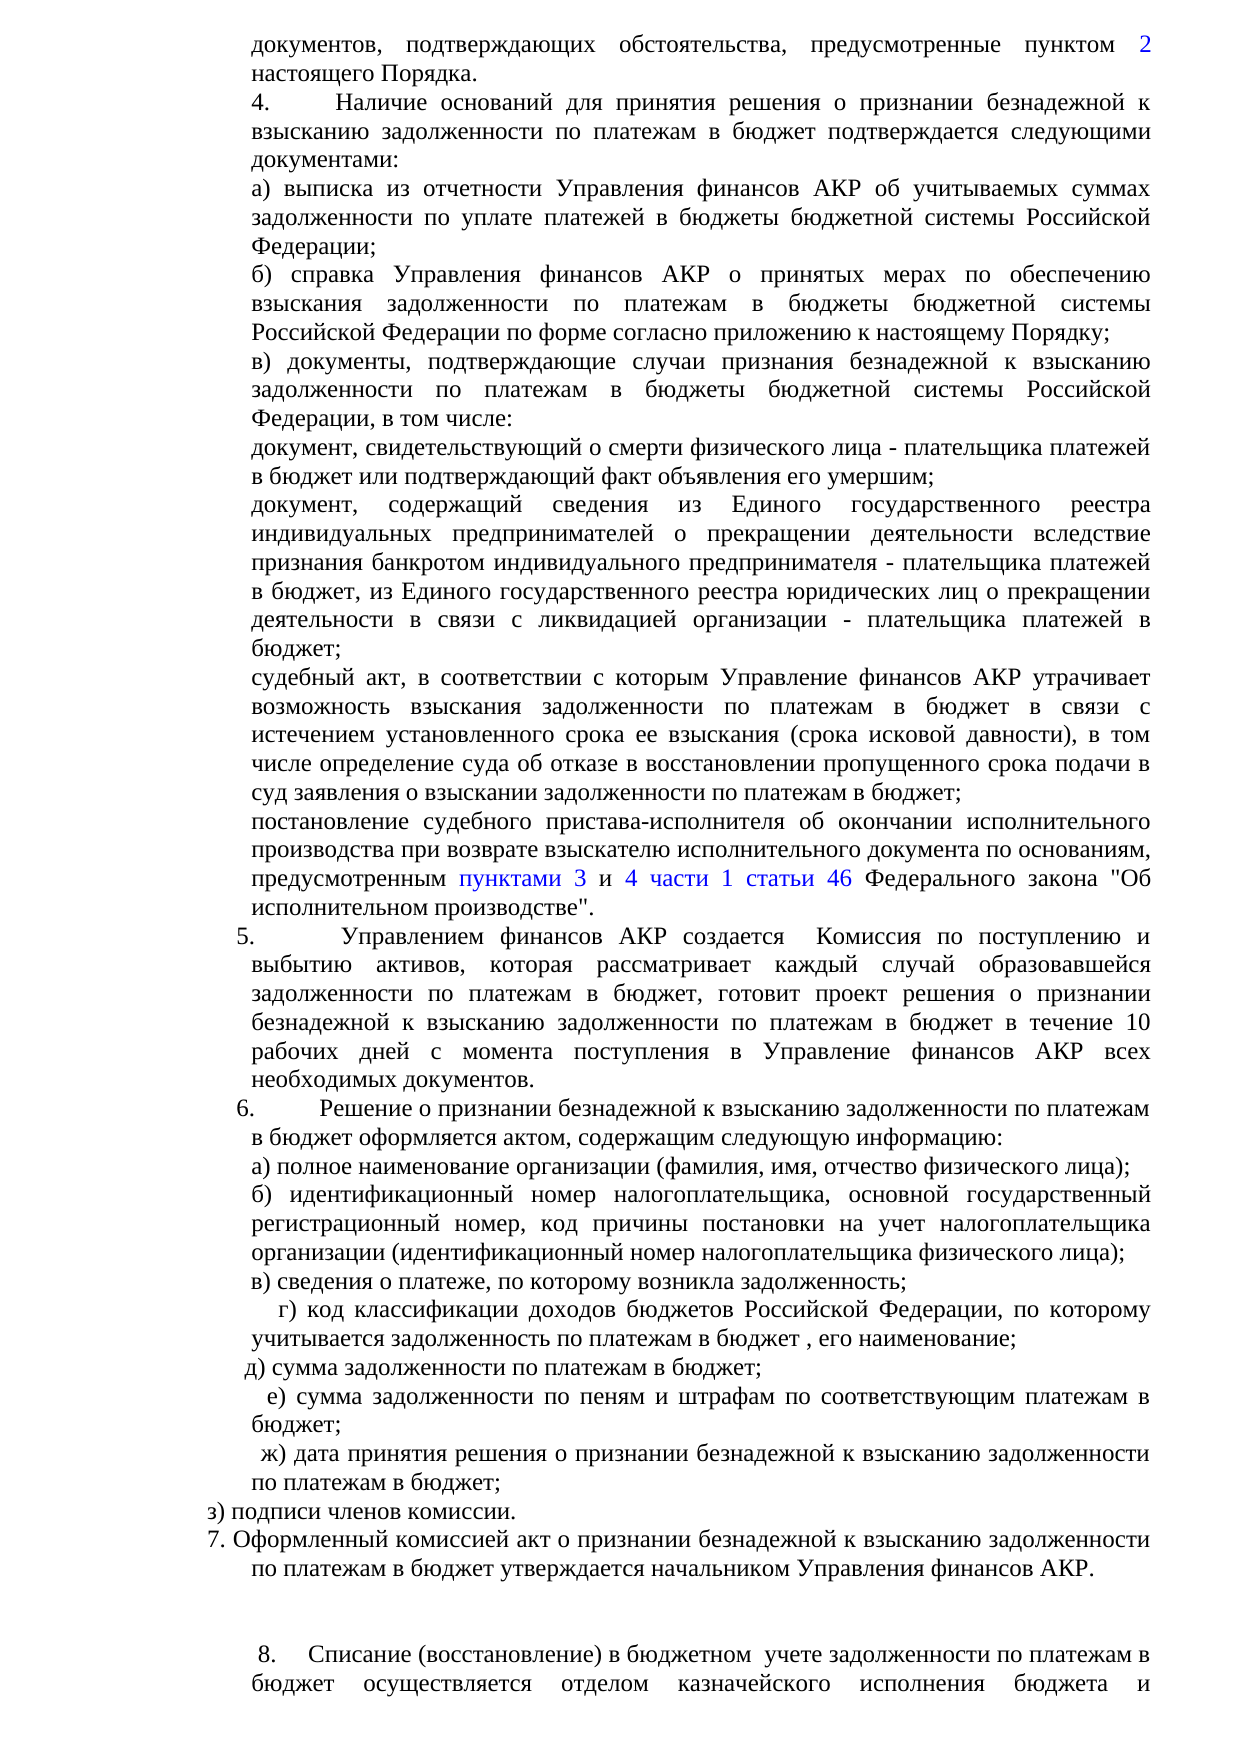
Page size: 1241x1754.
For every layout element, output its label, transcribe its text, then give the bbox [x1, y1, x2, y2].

text судебный акт, в соответствии с которым Управление финансов АКР утрачивает возможность взыскания задолженности по платежам в бюджет в связи с истечением установленного срока ее взыскания (срока исковой давности), в том числе определение суда об отказе в восстановлении пропущенного срока подачи в суд заявления о взыскании задолженности по платежам в бюджет; [251, 662, 1152, 806]
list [207, 1639, 1152, 1696]
text 7. Оформленный комиссией акт о признании безнадежной к взысканию задолженности по платежам в бюджет утверждается начальником Управления финансов АКР. [207, 1524, 1152, 1582]
text б) идентификационный номер налогоплательщика, основной государственный регистрационный номер, код причины постановки на учет налогоплательщика организации (идентификационный номер налогоплательщика физического лица); [251, 1179, 1152, 1266]
text д) сумма задолженности по платежам в бюджет; [207, 1352, 1152, 1381]
list 4. Наличие оснований для принятия решения о признании безнадежной к взысканию задолженности по платежам в бюджет подтверждается следующими документами: [251, 87, 1152, 173]
text з) подписи членов комиссии. [207, 1496, 1152, 1524]
text а) выписка из отчетности Управления финансов АКР об учитываемых суммах задолженности по уплате платежей в бюджеты бюджетной системы Российской Федерации; [251, 173, 1152, 259]
text б) справка Управления финансов АКР о принятых мерах по обеспечению взыскания задолженности по платежам в бюджеты бюджетной системы Российской Федерации по форме согласно приложению к настоящему Порядку; [251, 259, 1152, 346]
text постановление судебного пристава-исполнителя об окончании исполнительного производства при возврате взыскателю исполнительного документа по основаниям, предусмотренным пунктами 3 и 4 части 1 статьи 46 Федерального закона "Об исполнительном производстве". [251, 806, 1152, 921]
text документ, содержащий сведения из Единого государственного реестра индивидуальных предпринимателей о прекращении деятельности вследствие признания банкротом индивидуального предпринимателя - плательщика платежей в бюджет, из Единого государственного реестра юридических лиц о прекращении деятельности в связи с ликвидацией организации - плательщика платежей в бюджет; [251, 489, 1152, 662]
list Управлением финансов АКР создается Комиссия по поступлению и выбытию активов, которая рассматривает каждый случай образовавшейся задолженности по платежам в бюджет, готовит проект решения о признании безнадежной к взысканию задолженности по платежам в бюджет в течение 10 рабочих дней с момента поступления в Управление финансов АКР всех необходимых документов. [236, 921, 1152, 1093]
text ж) дата принятия решения о признании безнадежной к взысканию задолженности по платежам в бюджет; [207, 1438, 1152, 1496]
text в) сведения о платеже, по которому возникла задолженность; [207, 1266, 1152, 1294]
text в) документы, подтверждающие случаи признания безнадежной к взысканию задолженности по платежам в бюджеты бюджетной системы Российской Федерации, в том числе: [251, 346, 1152, 432]
text а) полное наименование организации (фамилия, имя, отчество физического лица); [251, 1151, 1152, 1179]
text 6. Решение о признании безнадежной к взысканию задолженности по платежам в бюджет оформляется актом, содержащим следующую информацию: [236, 1093, 1152, 1151]
text документ, свидетельствующий о смерти физического лица - плательщика платежей в бюджет или подтверждающий факт объявления его умершим; [251, 432, 1152, 489]
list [251, 29, 1152, 87]
text е) сумма задолженности по пеням и штрафам по соответствующим платежам в бюджет; [207, 1381, 1152, 1438]
text г) код классификации доходов бюджетов Российской Федерации, по которому учитывается задолженность по платежам в бюджет , его наименование; [207, 1294, 1152, 1352]
